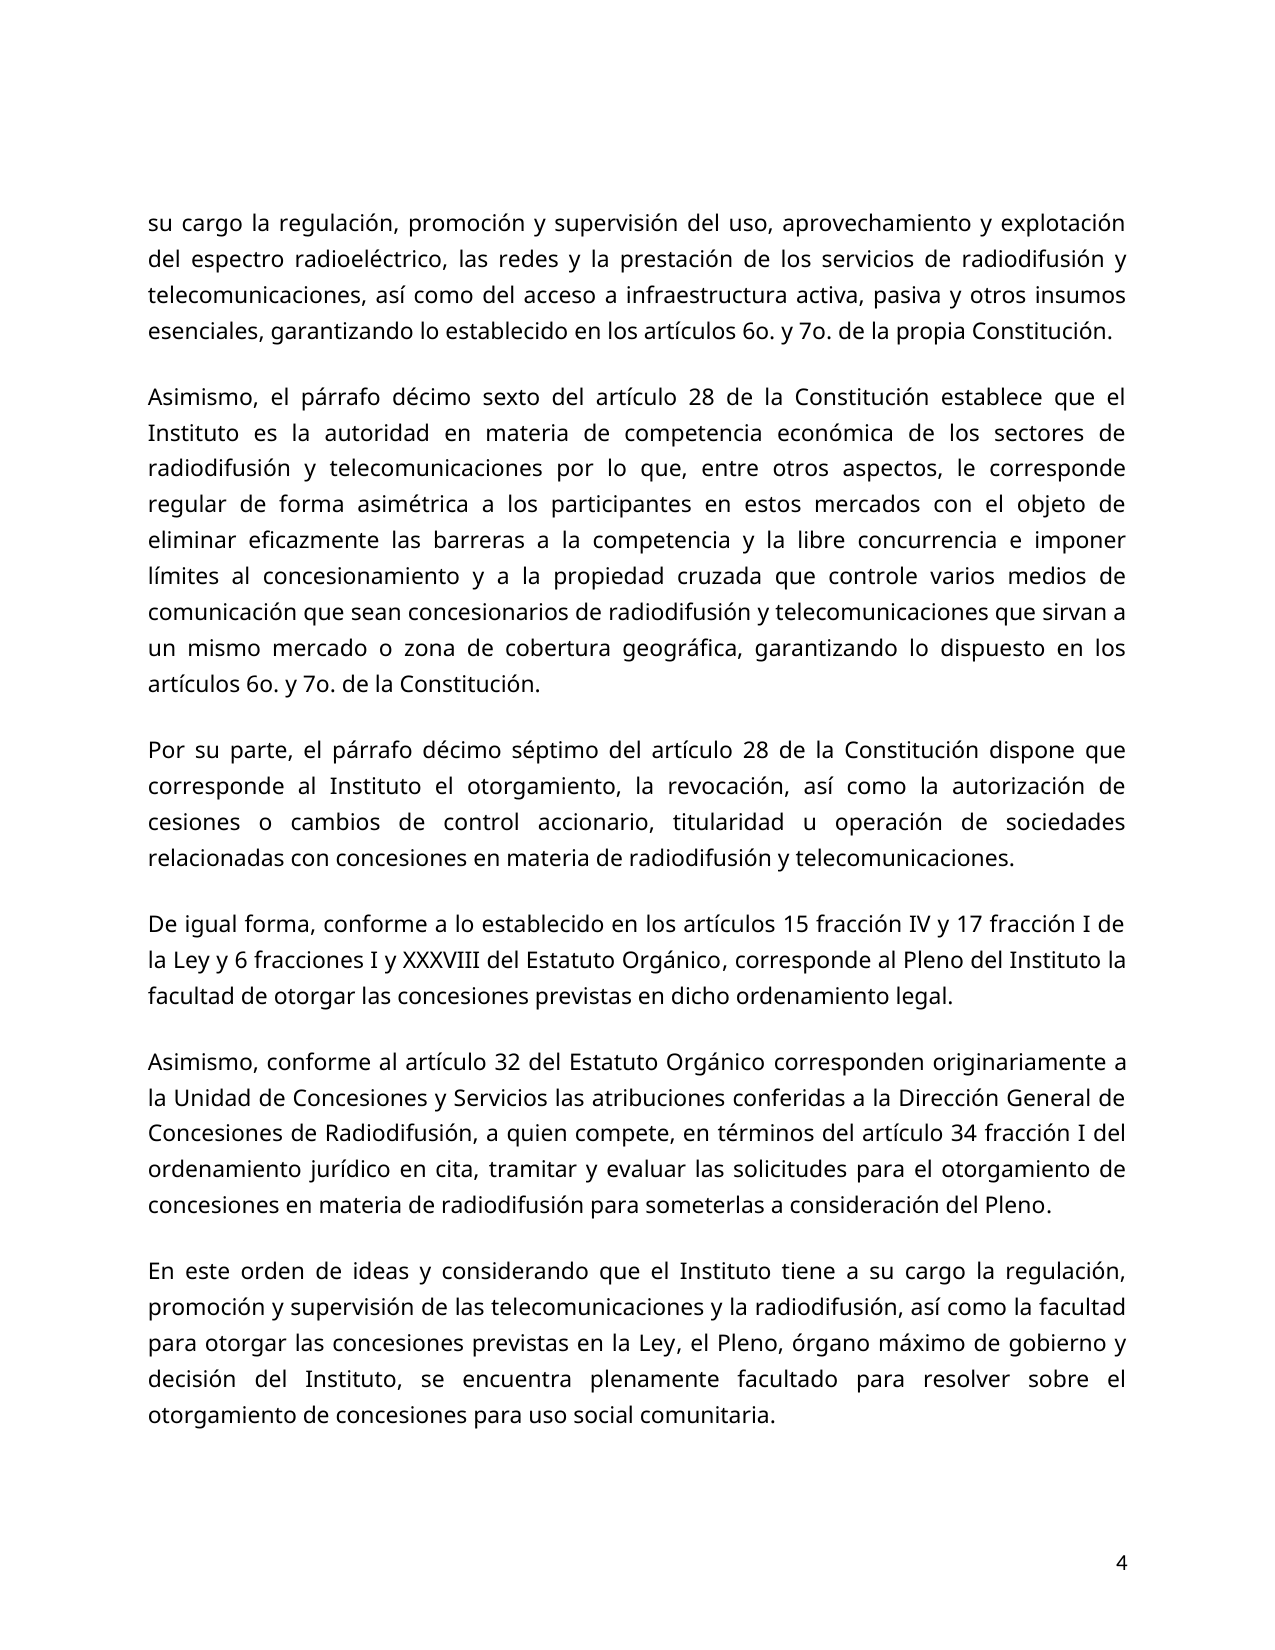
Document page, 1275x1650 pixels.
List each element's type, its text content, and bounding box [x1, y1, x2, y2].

text Por su parte, el párrafo décimo séptimo del artículo 28 de la Constitución dispone que corresponde al Instituto el otorgamiento, la revocación, así como la autorización de cesiones o cambios de control accionario, titularidad u operación de sociedades relacionadas con concesiones en materia de radiodifusión y telecomunicaciones. [148, 734, 1127, 873]
text Asimismo, conforme al artículo 32 del Estatuto Orgánico corresponden originariamente a la Unidad de Concesiones y Servicios las atribuciones conferidas a la Dirección General de Concesiones de Radiodifusión, a quien compete, en términos del artículo 34 fracción I del ordenamiento jurídico en cita, tramitar y evaluar las solicitudes para el otorgamiento de concesiones en materia de radiodifusión para someterlas a consideración del Pleno. [148, 1046, 1127, 1221]
text En este orden de ideas y considerando que el Instituto tiene a su cargo la regulación, promoción y supervisión de las telecomunicaciones y la radiodifusión, así como la facultad para otorgar las concesiones previstas en la Ley, el Pleno, órgano máximo de gobierno y decisión del Instituto, se encuentra plenamente facultado para resolver sobre el otorgamiento de concesiones para uso social comunitaria. [148, 1255, 1127, 1430]
text Asimismo, el párrafo décimo sexto del artículo 28 de la Constitución establece que el Instituto es la autoridad en materia de competencia económica de los sectores de radiodifusión y telecomunicaciones por lo que, entre otros aspectos, le corresponde regular de forma asimétrica a los participantes en estos mercados con el objeto de eliminar eficazmente las barreras a la competencia y la libre concurrencia e imponer límites al concesionamiento y a la propiedad cruzada que controle varios medios de comunicación que sean concesionarios de radiodifusión y telecomunicaciones que sirvan a un mismo mercado o zona de cobertura geográfica, garantizando lo dispuesto en los artículos 6o. y 7o. de la Constitución. [148, 381, 1127, 699]
text De igual forma, conforme a lo establecido en los artículos 15 fracción IV y 17 fracción I de la Ley y 6 fracciones I y XXXVIII del Estatuto Orgánico, corresponde al Pleno del Instituto la facultad de otorgar las concesiones previstas en dicho ordenamiento legal. [148, 908, 1127, 1011]
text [148, 207, 1127, 346]
